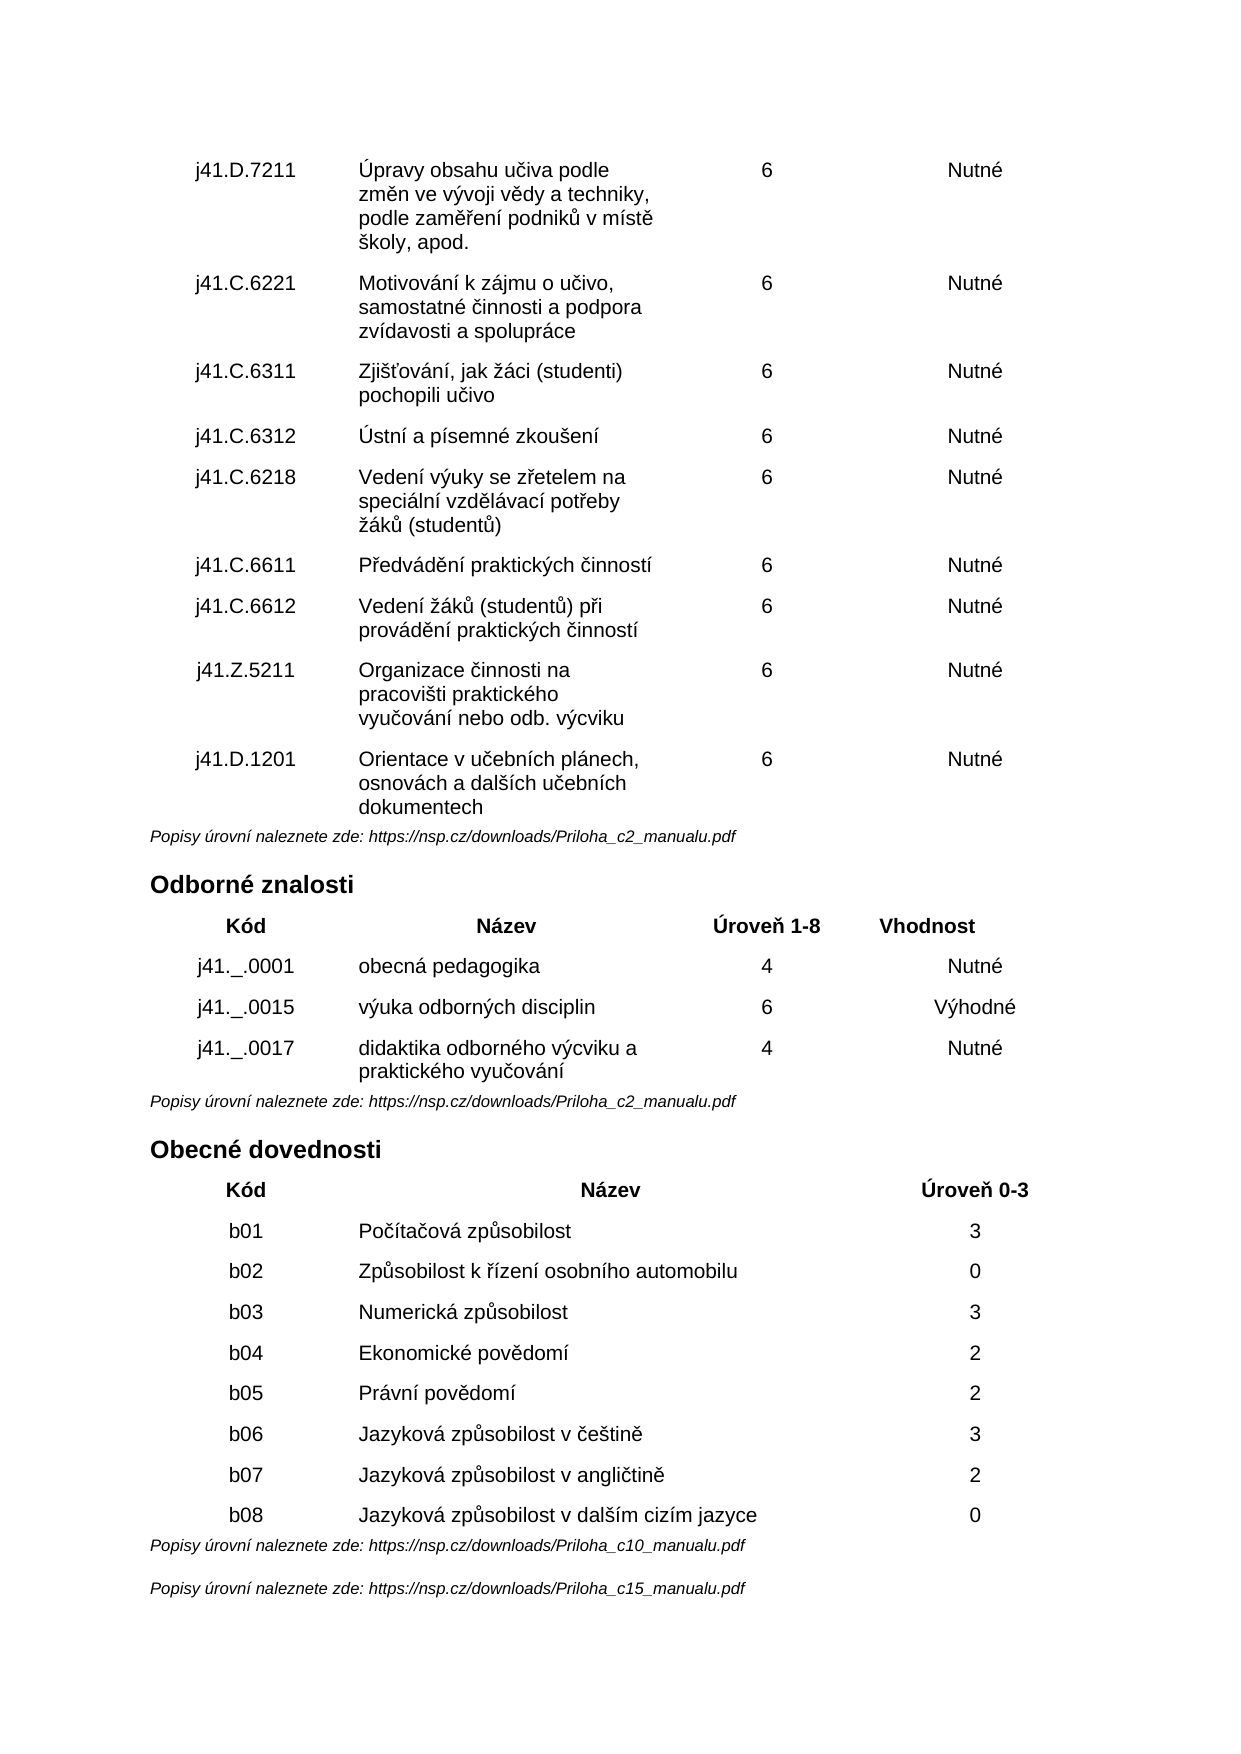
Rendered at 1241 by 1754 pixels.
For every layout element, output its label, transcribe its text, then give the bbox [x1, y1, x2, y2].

table_cell 6 [663, 150, 871, 262]
table_cell b03 [142, 1292, 350, 1332]
table_cell j41.Z.5211 [142, 650, 350, 738]
table_cell Nutné [871, 351, 1079, 416]
table_cell Předvádění praktických činností [350, 545, 662, 585]
table_cell j41.D.1201 [142, 739, 350, 827]
table_cell Nutné [871, 545, 1079, 585]
table_cell obecná pedagogika [350, 946, 662, 986]
table_cell Výhodné [871, 986, 1079, 1027]
table_cell Vedení výuky se zřetelem na speciální vzdělávací potřeby žáků (studentů) [350, 456, 662, 545]
table_cell j41.C.6311 [142, 351, 350, 416]
table_cell 6 [663, 416, 871, 456]
table_cell b08 [142, 1495, 350, 1535]
table_cell b04 [142, 1332, 350, 1373]
table_cell b02 [142, 1251, 350, 1292]
subtitle Obecné dovednosti [150, 1135, 1090, 1163]
table_header Název [350, 905, 662, 946]
table_cell didaktika odborného výcviku a praktického vyučování [350, 1027, 662, 1092]
table_cell Motivování k zájmu o učivo, samostatné činnosti a podpora zvídavosti a spolupráce [350, 263, 662, 351]
table_cell Nutné [871, 585, 1079, 650]
table_header Vhodnost [871, 905, 1079, 946]
table_cell 4 [663, 946, 871, 986]
table_cell Ekonomické povědomí [350, 1332, 871, 1373]
table_cell Počítačová způsobilost [350, 1210, 871, 1251]
table_cell Jazyková způsobilost v angličtině [350, 1454, 871, 1495]
table_cell b07 [142, 1454, 350, 1495]
table_cell 3 [871, 1414, 1079, 1454]
table_cell Nutné [871, 263, 1079, 351]
table_cell j41.C.6221 [142, 263, 350, 351]
table_cell 6 [663, 650, 871, 738]
table_cell Úpravy obsahu učiva podle změn ve vývoji vědy a techniky, podle zaměření podniků v místě školy, apod. [350, 150, 662, 262]
table_cell b06 [142, 1414, 350, 1454]
table_cell 3 [871, 1292, 1079, 1332]
table_cell Nutné [871, 150, 1079, 262]
text Popisy úrovní naleznete zde: https://nsp.cz/downloads/Priloha_c10_manualu.pdf [150, 1535, 1090, 1554]
table_cell Numerická způsobilost [350, 1292, 871, 1332]
table_header Kód [142, 905, 350, 946]
table_cell Nutné [871, 1027, 1079, 1092]
text Popisy úrovní naleznete zde: https://nsp.cz/downloads/Priloha_c2_manualu.pdf [150, 827, 1090, 846]
table_cell j41.C.6611 [142, 545, 350, 585]
table_header Úroveň 1-8 [663, 905, 871, 946]
table_cell Způsobilost k řízení osobního automobilu [350, 1251, 871, 1292]
table_cell Zjišťování, jak žáci (studenti) pochopili učivo [350, 351, 662, 416]
table_header Kód [142, 1170, 350, 1210]
table_cell 2 [871, 1454, 1079, 1495]
table_cell Nutné [871, 650, 1079, 738]
table_cell j41.C.6312 [142, 416, 350, 456]
table_cell b05 [142, 1373, 350, 1413]
text Popisy úrovní naleznete zde: https://nsp.cz/downloads/Priloha_c15_manualu.pdf [150, 1578, 1090, 1598]
table_cell 6 [663, 986, 871, 1027]
table_cell 6 [663, 545, 871, 585]
table_cell j41._.0001 [142, 946, 350, 986]
table_cell Právní povědomí [350, 1373, 871, 1413]
table_cell 2 [871, 1332, 1079, 1373]
table_cell Nutné [871, 946, 1079, 986]
table_cell Vedení žáků (studentů) při provádění praktických činností [350, 585, 662, 650]
table_cell Nutné [871, 416, 1079, 456]
table_header Úroveň 0-3 [871, 1170, 1079, 1210]
table_cell Nutné [871, 456, 1079, 545]
table_cell 6 [663, 263, 871, 351]
table_cell 6 [663, 585, 871, 650]
subtitle Odborné znalosti [150, 870, 1090, 899]
table_cell 0 [871, 1495, 1079, 1535]
table_cell 2 [871, 1373, 1079, 1413]
table_cell 3 [871, 1210, 1079, 1251]
table_cell Nutné [871, 739, 1079, 827]
table_cell Organizace činnosti na pracovišti praktického vyučování nebo odb. výcviku [350, 650, 662, 738]
table_cell výuka odborných disciplin [350, 986, 662, 1027]
table_cell 4 [663, 1027, 871, 1092]
table_cell 6 [663, 351, 871, 416]
table_cell Jazyková způsobilost v dalším cizím jazyce [350, 1495, 871, 1535]
table_cell Jazyková způsobilost v češtině [350, 1414, 871, 1454]
table_cell 0 [871, 1251, 1079, 1292]
table_cell Orientace v učebních plánech, osnovách a dalších učebních dokumentech [350, 739, 662, 827]
table_cell Ústní a písemné zkoušení [350, 416, 662, 456]
table_cell j41.C.6218 [142, 456, 350, 545]
table_cell 6 [663, 456, 871, 545]
table_cell j41.D.7211 [142, 150, 350, 262]
table_cell 6 [663, 739, 871, 827]
table_cell j41._.0017 [142, 1027, 350, 1092]
text Popisy úrovní naleznete zde: https://nsp.cz/downloads/Priloha_c2_manualu.pdf [150, 1092, 1090, 1111]
table_cell j41._.0015 [142, 986, 350, 1027]
table_header Název [350, 1170, 871, 1210]
table_cell b01 [142, 1210, 350, 1251]
table_cell j41.C.6612 [142, 585, 350, 650]
